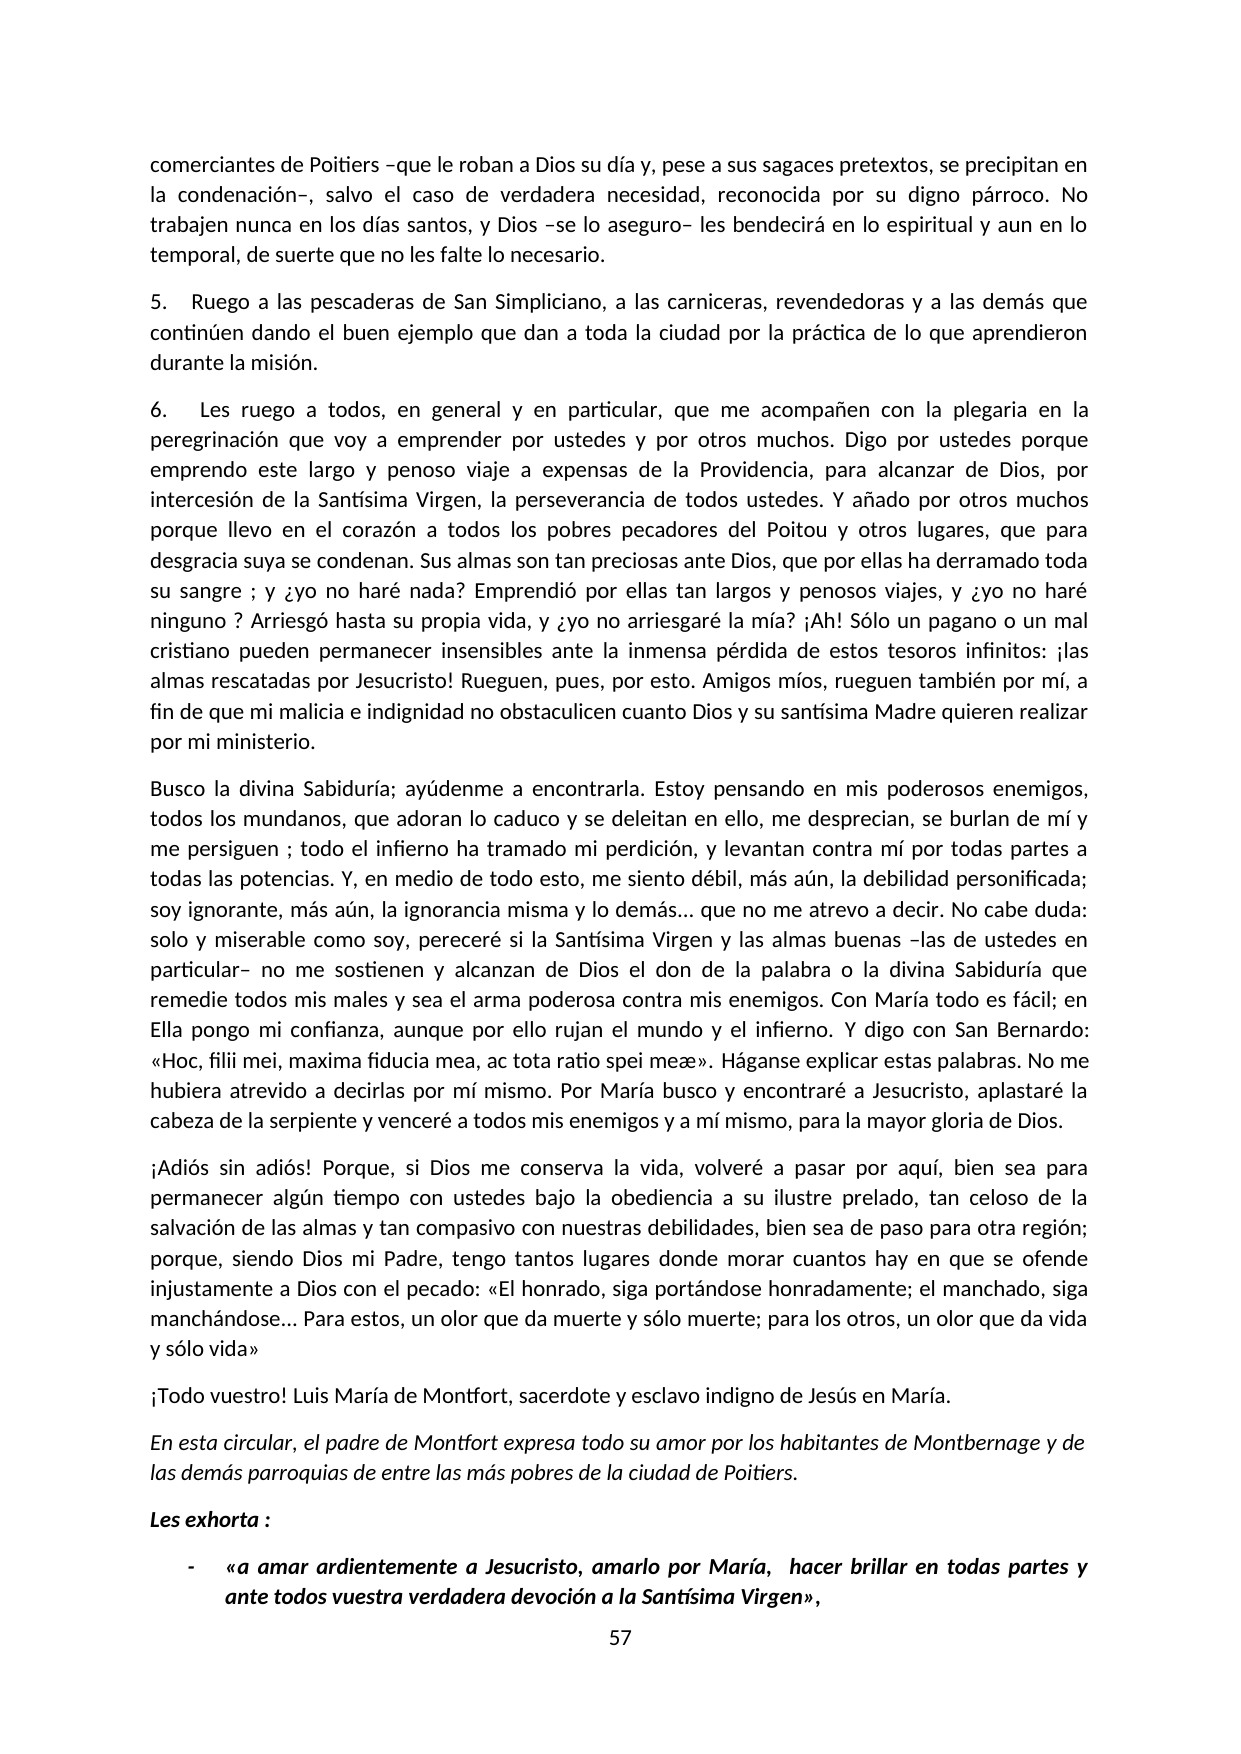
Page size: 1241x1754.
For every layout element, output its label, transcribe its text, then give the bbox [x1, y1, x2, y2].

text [150, 150, 1090, 269]
text En esta circular, el padre de Montfort expresa todo su amor por los habitantes de Montbernage y de las demás parroquias de entre las más pobres de la ciudad de Poitiers. [150, 1428, 1090, 1486]
list «a amar ardientemente a Jesucristo, amarlo por María, hacer brillar en todas partes y ante todos vuestra verdadera devoción a la Santísima Virgen», [187, 1552, 1090, 1610]
text 6. Les ruego a todos, en general y en particular, que me acompañen con la plegaria en la peregrinación que voy a emprender por ustedes y por otros muchos. Digo por ustedes porque emprendo este largo y penoso viaje a expensas de la Providencia, para alcanzar de Dios, por intercesión de la Santísima Virgen, la perseverancia de todos ustedes. Y añado por otros muchos porque llevo en el corazón a todos los pobres pecadores del Poitou y otros lugares, que para desgracia suya se condenan. Sus almas son tan preciosas ante Dios, que por ellas ha derramado toda su sangre ; y ¿yo no haré nada? Emprendió por ellas tan largos y penosos viajes, y ¿yo no haré ninguno ? Arriesgó hasta su propia vida, y ¿yo no arriesgaré la mía? ¡Ah! Sólo un pagano o un mal cristiano pueden permanecer insensibles ante la inmensa pérdida de estos tesoros infinitos: ¡las almas rescatadas por Jesucristo! Rueguen, pues, por esto. Amigos míos, rueguen también por mí, a fin de que mi malicia e indignidad no obstaculicen cuanto Dios y su santísima Madre quieren realizar por mi ministerio. [150, 395, 1090, 755]
text ¡Todo vuestro! Luis María de Montfort, sacerdote y esclavo indigno de Jesús en María. [150, 1381, 1090, 1409]
text ¡Adiós sin adiós! Porque, si Dios me conserva la vida, volveré a pasar por aquí, bien sea para permanecer algún tiempo con ustedes bajo la obediencia a su ilustre prelado, tan celoso de la salvación de las almas y tan compasivo con nuestras debilidades, bien sea de paso para otra región; porque, siendo Dios mi Padre, tengo tantos lugares donde morar cuantos hay en que se ofende injustamente a Dios con el pecado: «El honrado, siga portándose honradamente; el manchado, siga manchándose... Para estos, un olor que da muerte y sólo muerte; para los otros, un olor que da vida y sólo vida» [150, 1153, 1090, 1362]
text Les exhorta : [150, 1505, 1090, 1533]
text 5. Ruego a las pescaderas de San Simpliciano, a las carniceras, revendedoras y a las demás que continúen dando el buen ejemplo que dan a toda la ciudad por la práctica de lo que aprendieron durante la misión. [150, 287, 1090, 376]
text Busco la divina Sabiduría; ayúdenme a encontrarla. Estoy pensando en mis poderosos enemigos, todos los mundanos, que adoran lo caduco y se deleitan en ello, me desprecian, se burlan de mí y me persiguen ; todo el infierno ha tramado mi perdición, y levantan contra mí por todas partes a todas las potencias. Y, en medio de todo esto, me siento débil, más aún, la debilidad personificada; soy ignorante, más aún, la ignorancia misma y lo demás... que no me atrevo a decir. No cabe duda: solo y miserable como soy, pereceré si la Santísima Virgen y las almas buenas –las de ustedes en particular– no me sostienen y alcanzan de Dios el don de la palabra o la divina Sabiduría que remedie todos mis males y sea el arma poderosa contra mis enemigos. Con María todo es fácil; en Ella pongo mi confianza, aunque por ello rujan el mundo y el infierno. Y digo con San Bernardo: «Hoc, filii mei, maxima fiducia mea, ac tota ratio spei meæ». Háganse explicar estas palabras. No me hubiera atrevido a decirlas por mí mismo. Por María busco y encontraré a Jesucristo, aplastaré la cabeza de la serpiente y venceré a todos mis enemigos y a mí mismo, para la mayor gloria de Dios. [150, 774, 1090, 1134]
